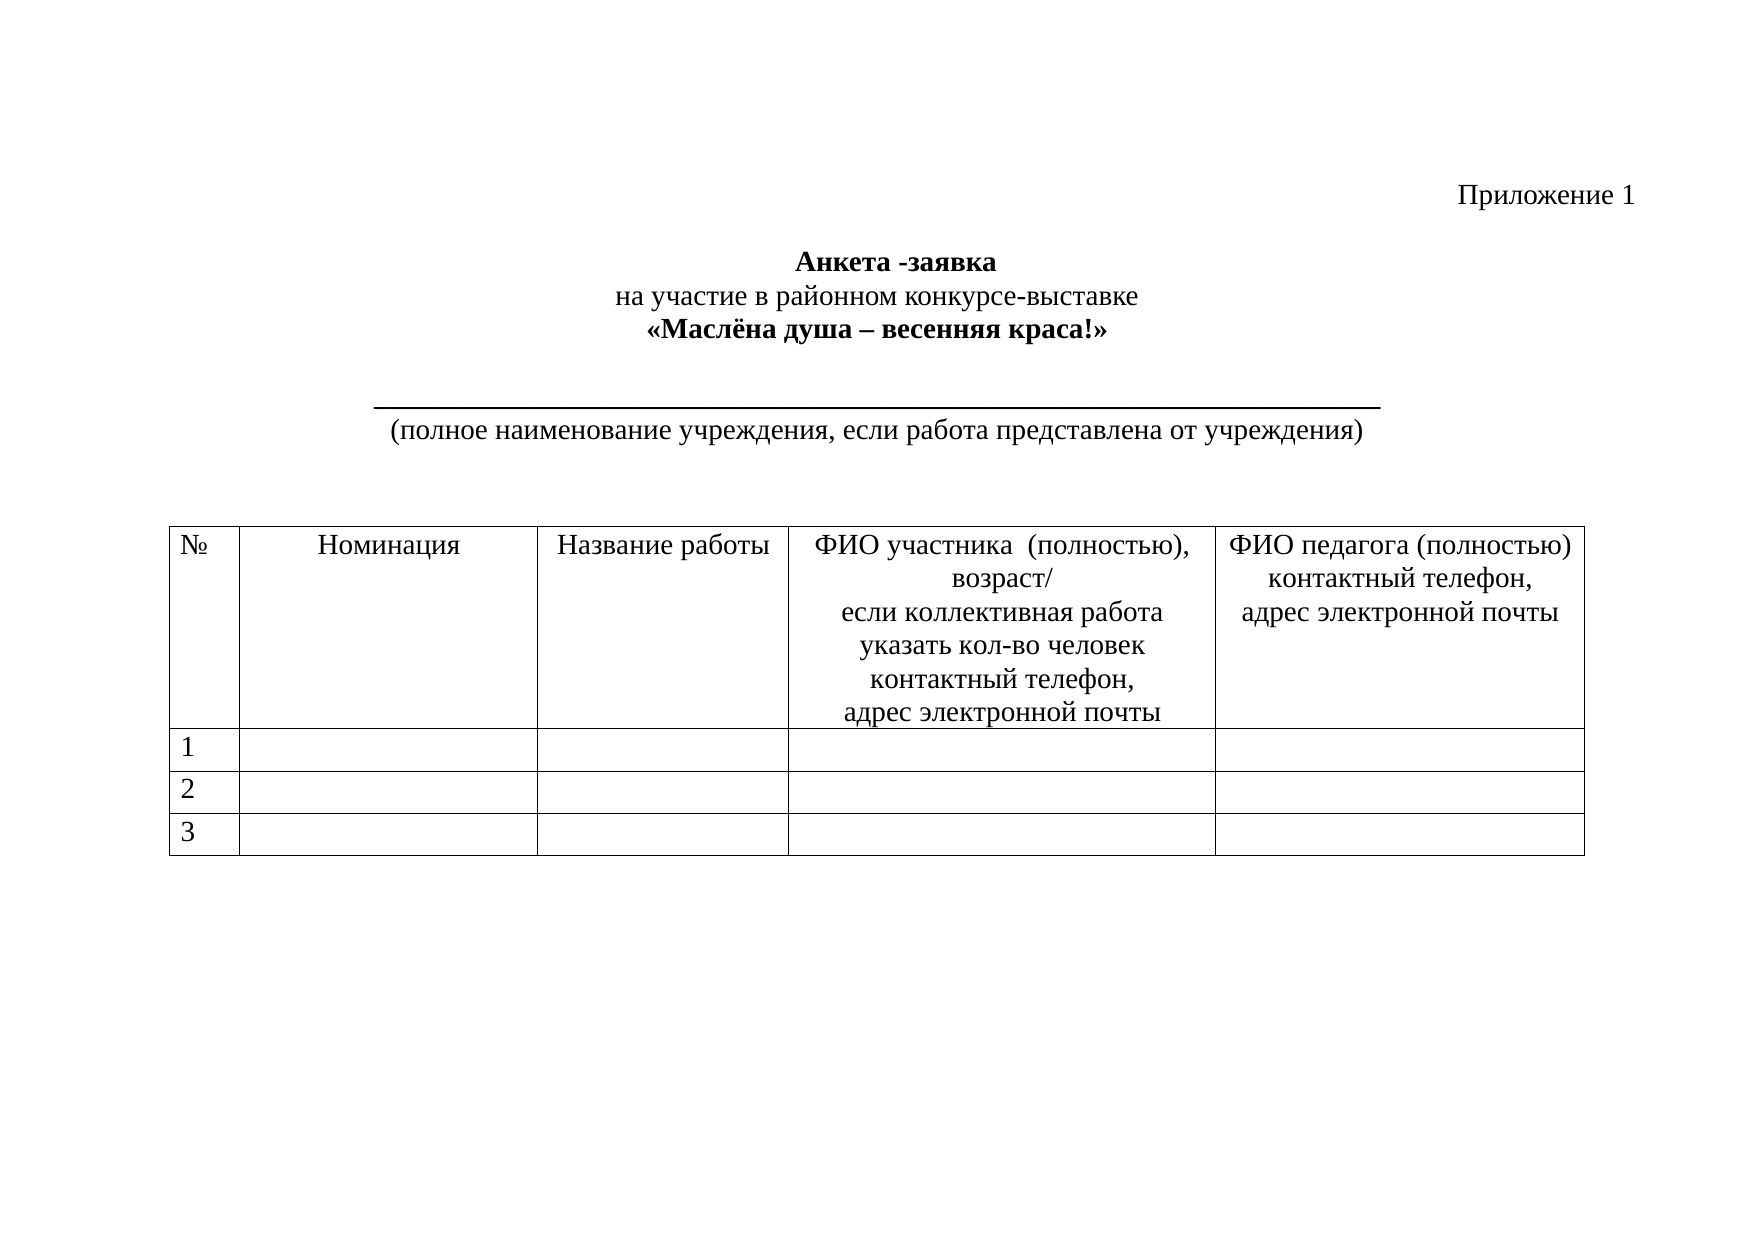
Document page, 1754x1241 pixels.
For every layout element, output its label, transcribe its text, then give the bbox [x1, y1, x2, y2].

text «Маслёна душа – весенняя краса!» [118, 311, 1636, 345]
table_cell [1216, 729, 1584, 771]
table_cell [1216, 814, 1584, 855]
table_cell [789, 729, 1215, 771]
table_cell [240, 729, 537, 771]
text _____________________________________________________________________ [118, 378, 1636, 412]
table_cell 3 [170, 814, 239, 855]
table_header ФИО педагога (полностью) контактный телефон, адрес электронной почты [1216, 527, 1584, 728]
table_cell [538, 729, 788, 771]
table_header Номинация [240, 527, 537, 728]
table_cell [538, 814, 788, 855]
table_cell [240, 814, 537, 855]
table_cell 1 [170, 729, 239, 771]
table_cell 2 [170, 772, 239, 813]
text Приложение 1 [118, 177, 1636, 211]
text на участие в районном конкурсе-выставке [118, 278, 1636, 311]
table_header № [170, 527, 239, 728]
table_cell [789, 814, 1215, 855]
table_cell [1216, 772, 1584, 813]
text (полное наименование учреждения, если работа представлена от учреждения) [118, 412, 1636, 446]
text Анкета -заявка [156, 244, 1636, 278]
table_cell [538, 772, 788, 813]
table_header ФИО участника (полностью), возраст/ если коллективная работа указать кол-во человек контактный телефон, адрес электронной почты [789, 527, 1215, 728]
table_cell [789, 772, 1215, 813]
table_cell [240, 772, 537, 813]
table_header Название работы [538, 527, 788, 728]
